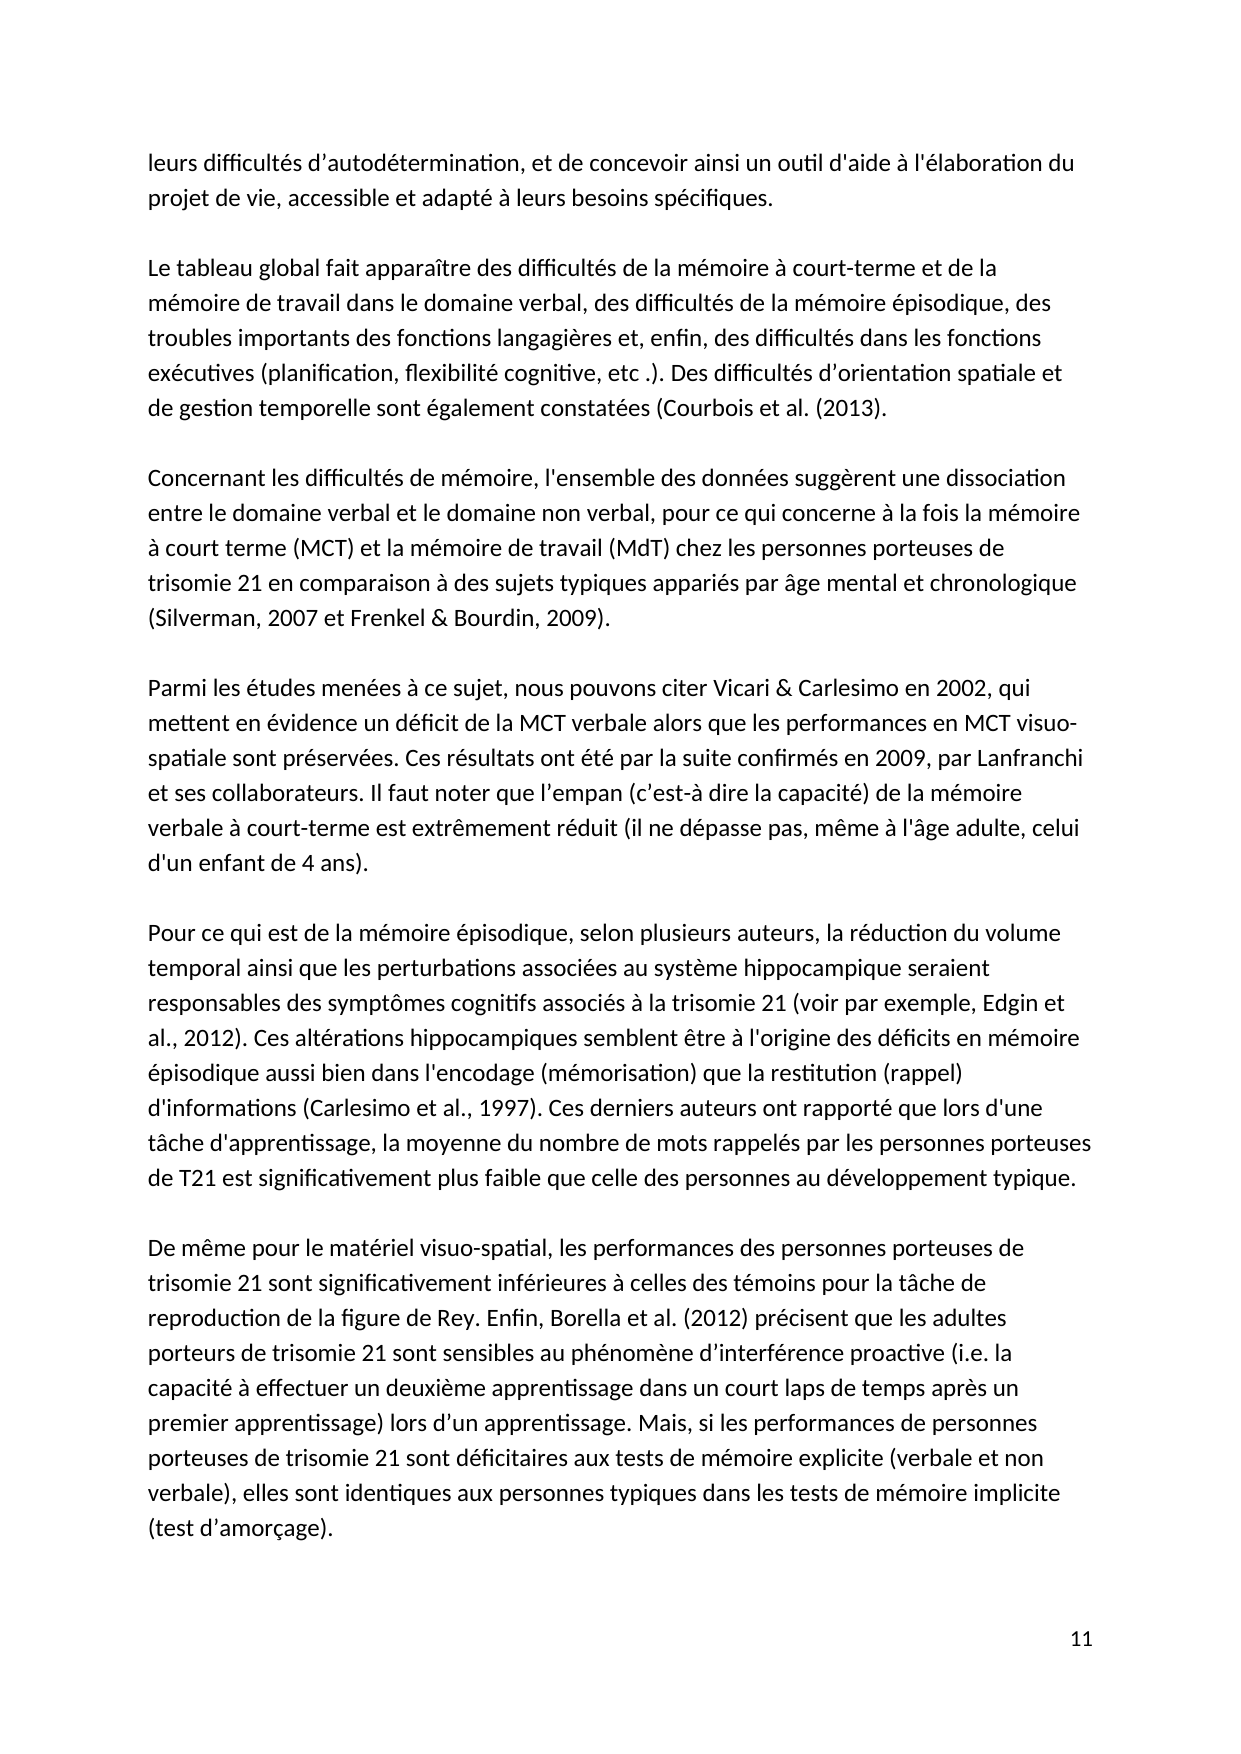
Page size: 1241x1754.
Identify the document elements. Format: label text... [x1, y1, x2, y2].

text Parmi les études menées à ce sujet, nous pouvons citer Vicari & Carlesimo en 2002, qui mettent en évidence un déficit de la MCT verbale alors que les performances en MCT visuo-spatiale sont préservées. Ces résultats ont été par la suite confirmés en 2009, par Lanfranchi et ses collaborateurs. Il faut noter que l’empan (c’est-à dire la capacité) de la mémoire verbale à court-terme est extrêmement réduit (il ne dépasse pas, même à l'âge adulte, celui d'un enfant de 4 ans). [148, 673, 1093, 878]
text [148, 148, 1093, 213]
text Pour ce qui est de la mémoire épisodique, selon plusieurs auteurs, la réduction du volume temporal ainsi que les perturbations associées au système hippocampique seraient responsables des symptômes cognitifs associés à la trisomie 21 (voir par exemple, Edgin et al., 2012). Ces altérations hippocampiques semblent être à l'origine des déficits en mémoire épisodique aussi bien dans l'encodage (mémorisation) que la restitution (rappel) d'informations (Carlesimo et al., 1997). Ces derniers auteurs ont rapporté que lors d'une tâche d'apprentissage, la moyenne du nombre de mots rappelés par les personnes porteuses de T21 est significativement plus faible que celle des personnes au développement typique. [148, 918, 1093, 1193]
text De même pour le matériel visuo-spatial, les performances des personnes porteuses de trisomie 21 sont significativement inférieures à celles des témoins pour la tâche de reproduction de la figure de Rey. Enfin, Borella et al. (2012) précisent que les adultes porteurs de trisomie 21 sont sensibles au phénomène d’interférence proactive (i.e. la capacité à effectuer un deuxième apprentissage dans un court laps de temps après un premier apprentissage) lors d’un apprentissage. Mais, si les performances de personnes porteuses de trisomie 21 sont déficitaires aux tests de mémoire explicite (verbale et non verbale), elles sont identiques aux personnes typiques dans les tests de mémoire implicite (test d’amorçage). [148, 1233, 1093, 1543]
text Concernant les difficultés de mémoire, l'ensemble des données suggèrent une dissociation entre le domaine verbal et le domaine non verbal, pour ce qui concerne à la fois la mémoire à court terme (MCT) et la mémoire de travail (MdT) chez les personnes porteuses de trisomie 21 en comparaison à des sujets typiques appariés par âge mental et chronologique (Silverman, 2007 et Frenkel & Bourdin, 2009). [148, 463, 1093, 633]
text Le tableau global fait apparaître des difficultés de la mémoire à court-terme et de la mémoire de travail dans le domaine verbal, des difficultés de la mémoire épisodique, des troubles importants des fonctions langagières et, enfin, des difficultés dans les fonctions exécutives (planification, flexibilité cognitive, etc .). Des difficultés d’orientation spatiale et de gestion temporelle sont également constatées (Courbois et al. (2013). [148, 253, 1093, 423]
